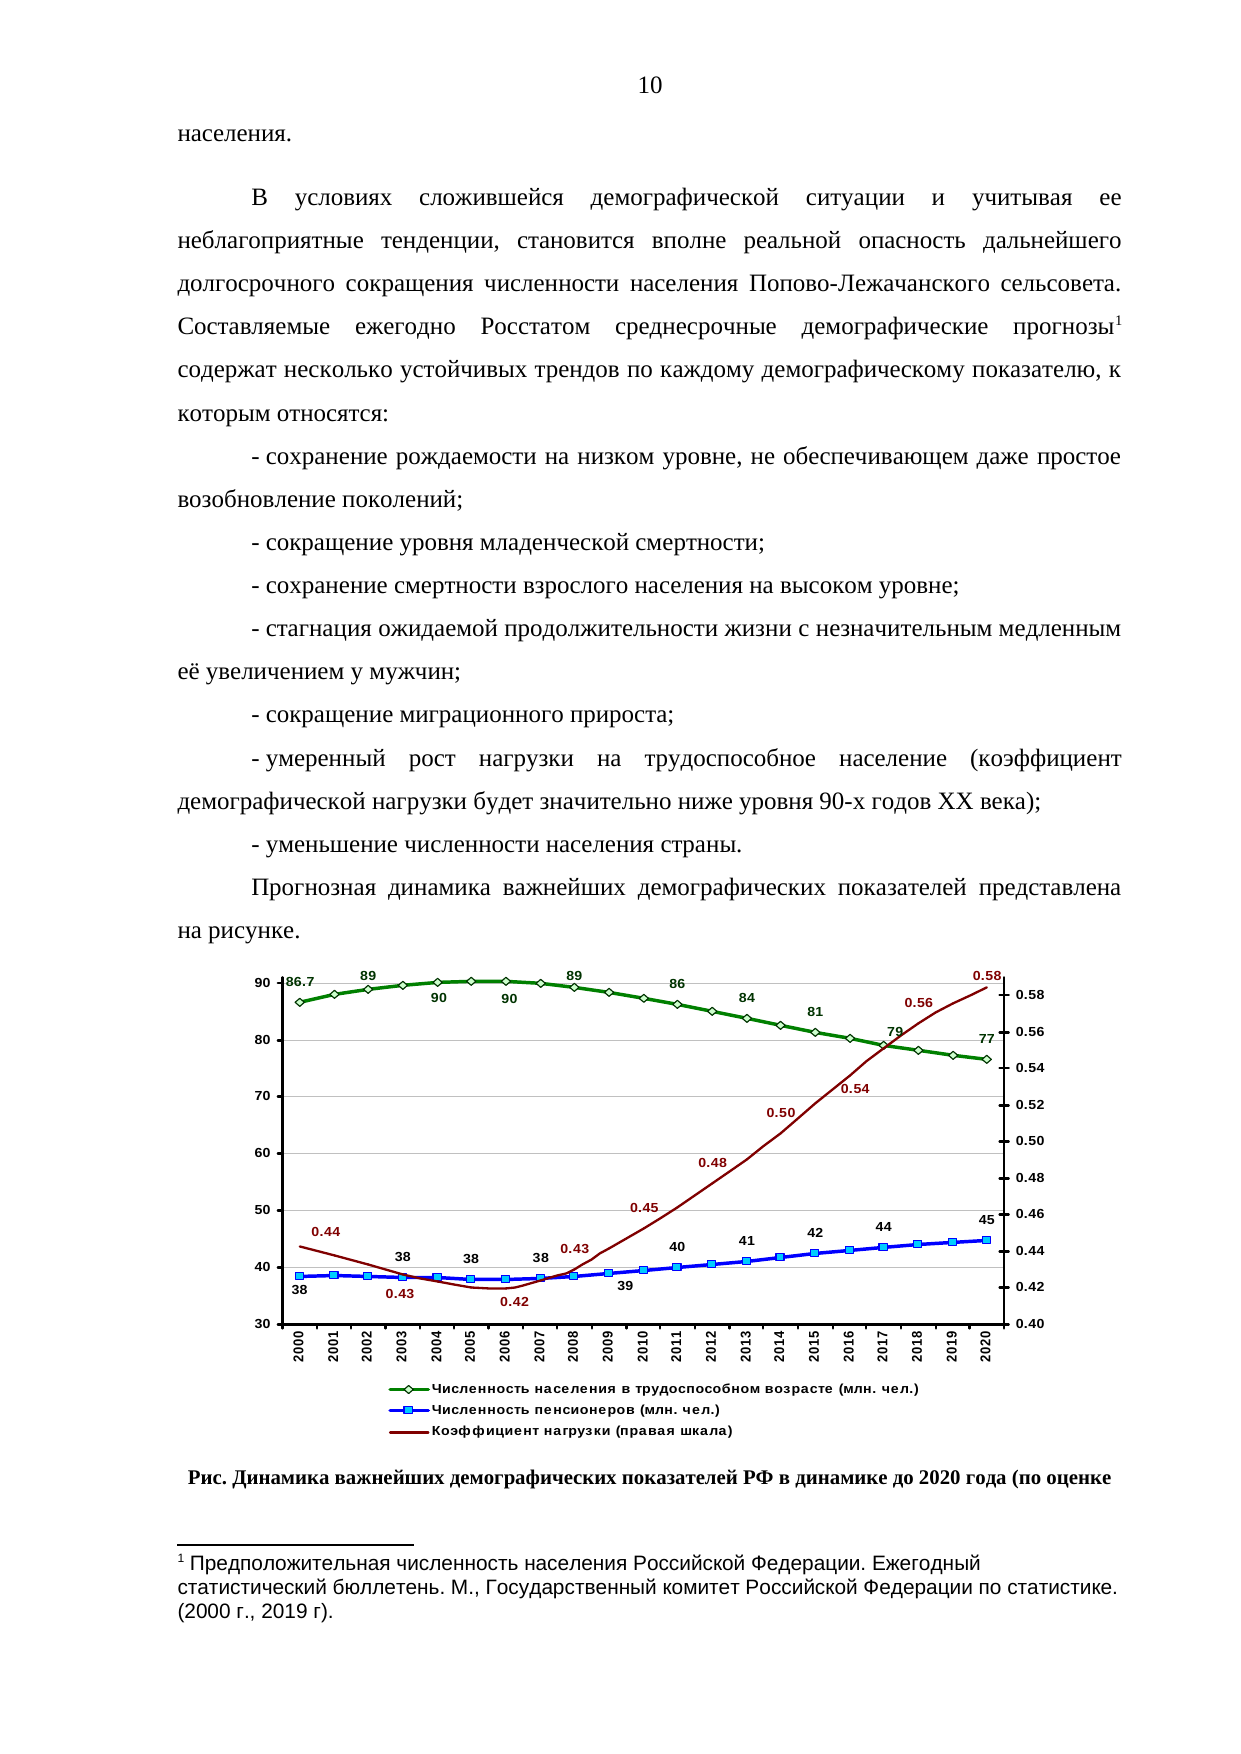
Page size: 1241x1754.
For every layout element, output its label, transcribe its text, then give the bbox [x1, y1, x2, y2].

text В условиях сложившейся демографической ситуации и учитывая ее неблагоприятные тенденции, становится вполне реальной опасность дальнейшего долгосрочного сокращения численности населения Попово-Лежачанского сельсовета. Составляемые ежегодно Росстатом среднесрочные демографические прогнозы содержат несколько устойчивых трендов по каждому демографическому показателю, к которым относятся: [177, 182, 1122, 426]
text - стагнация ожидаемой продолжительности жизни с незначительным медленным её увеличением у мужчин; [177, 613, 1122, 685]
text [177, 1465, 1122, 1489]
text - уменьшение численности населения страны. [177, 829, 1122, 858]
text - сокращение уровня младенческой смертности; [177, 527, 1122, 556]
text - сохранение смертности взрослого населения на высоком уровне; [177, 570, 1122, 599]
text - сохранение рождаемости на низком уровне, не обеспечивающем даже простое возобновление поколений; [177, 441, 1122, 513]
text - умеренный рост нагрузки на трудоспособное население (коэффициент демографической нагрузки будет значительно ниже уровня 90-х годов XX века); [177, 743, 1122, 814]
text Прогнозная динамика важнейших демографических показателей представлена на рисунке. [177, 872, 1122, 944]
text - сокращение миграционного прироста; [177, 699, 1122, 728]
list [177, 118, 1122, 147]
